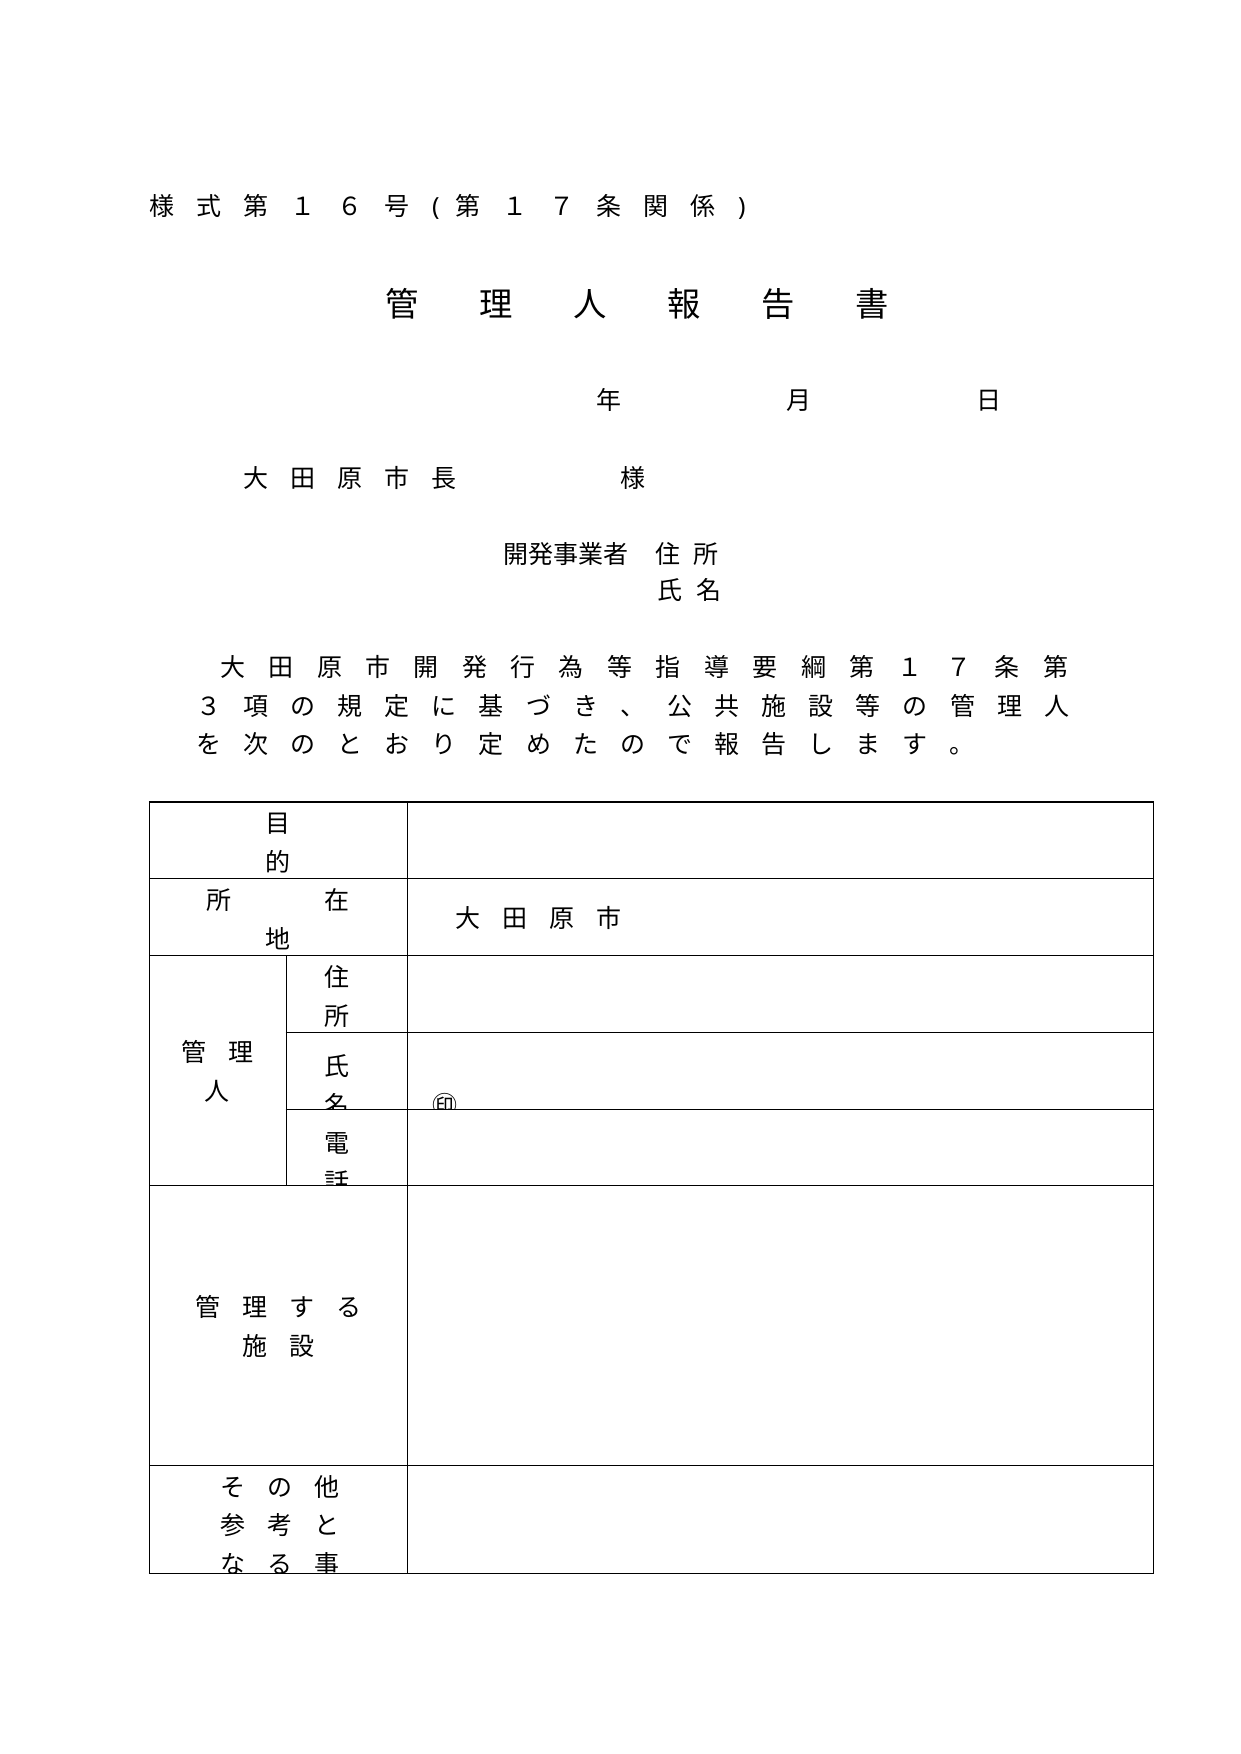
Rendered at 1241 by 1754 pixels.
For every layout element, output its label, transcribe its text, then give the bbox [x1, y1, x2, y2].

table_cell 氏 名 [287, 1033, 407, 1108]
table_cell 大田原市 [408, 879, 1153, 955]
table_header [408, 803, 1153, 878]
table_cell ㊞ [408, 1033, 1153, 1108]
table_cell 住 所 [287, 956, 407, 1032]
text 開発事業者 住 所 [149, 534, 1091, 571]
text 大田原市長 様 [149, 457, 1091, 496]
table_cell [408, 1186, 1153, 1465]
table_cell [408, 956, 1153, 1032]
text 氏 名 [149, 571, 1091, 607]
table_cell [408, 1466, 1153, 1573]
table_cell 所 在 地 [150, 879, 407, 955]
text 大田原市開発行為等指導要綱第１７条第３項の規定に基づき、公共施設等の管理人を次のとおり定めたので報告します。 [181, 646, 1091, 762]
table_cell 電 話 [287, 1110, 407, 1185]
table_header 目 的 [150, 803, 407, 878]
text 年 月 日 [149, 379, 1091, 418]
text 管 理 人 報 告 書 [149, 263, 1091, 340]
table_cell その他参考と なる事項 [150, 1466, 407, 1573]
table_cell 管理人 [150, 956, 286, 1185]
table_cell [408, 1110, 1153, 1185]
table_cell 管理する施設 [150, 1186, 407, 1465]
text 様式第１６号(第１７条関係) [149, 185, 1091, 224]
